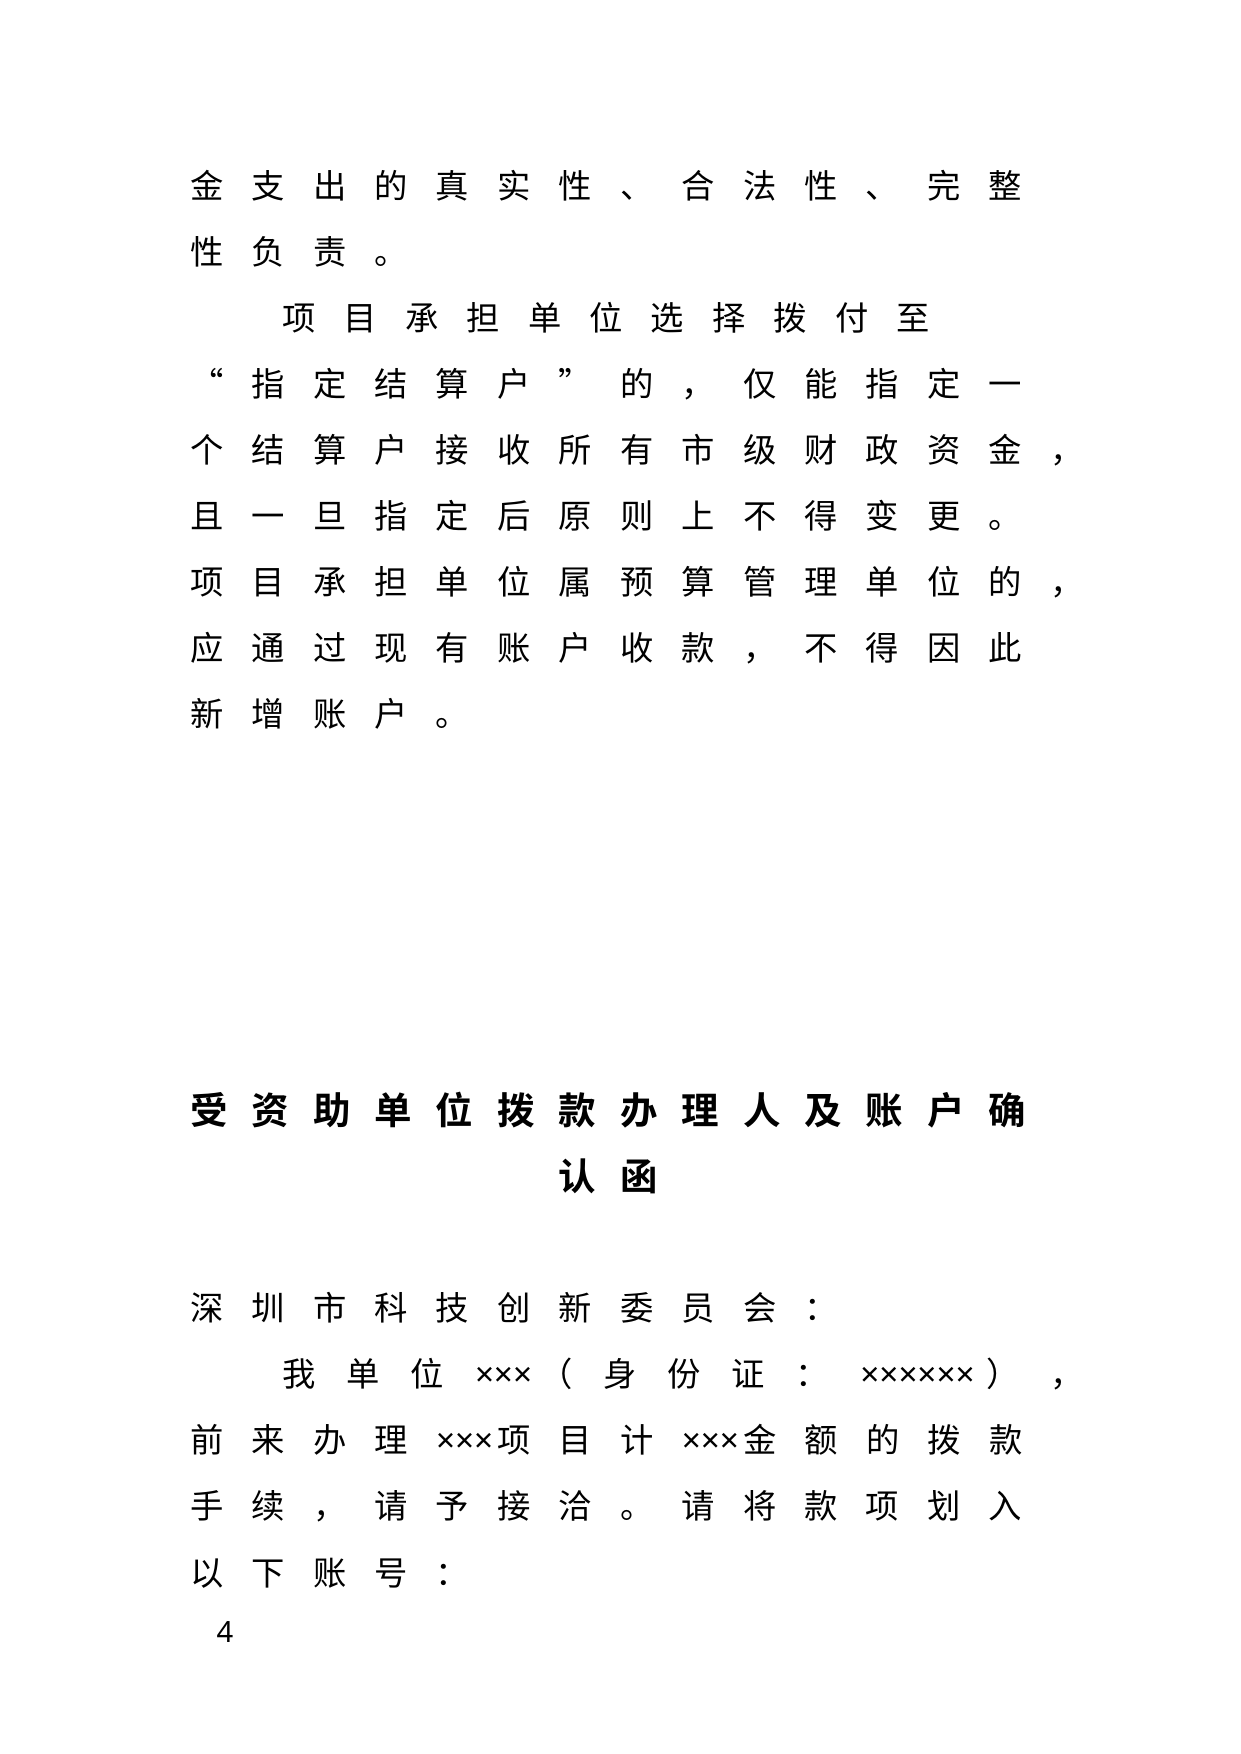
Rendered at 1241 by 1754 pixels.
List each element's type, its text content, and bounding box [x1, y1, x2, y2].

text 受资助单位拨款办理人及账户确认函 [190, 1075, 1050, 1207]
text 项目承担单位选择拨付至“指定结算户”的，仅能指定一个结算户接收所有市级财政资金，且一旦指定后原则上不得变更。项目承担单位属预算管理单位的，应通过现有账户收款，不得因此新增账户。 [190, 283, 1050, 745]
text 深圳市科技创新委员会： [190, 1273, 1050, 1339]
text 我单位×××（身份证：××××××），前来办理×××项目计×××金额的拨款手续，请予接洽。请将款项划入以下账号： [190, 1339, 1050, 1603]
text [190, 151, 1050, 283]
